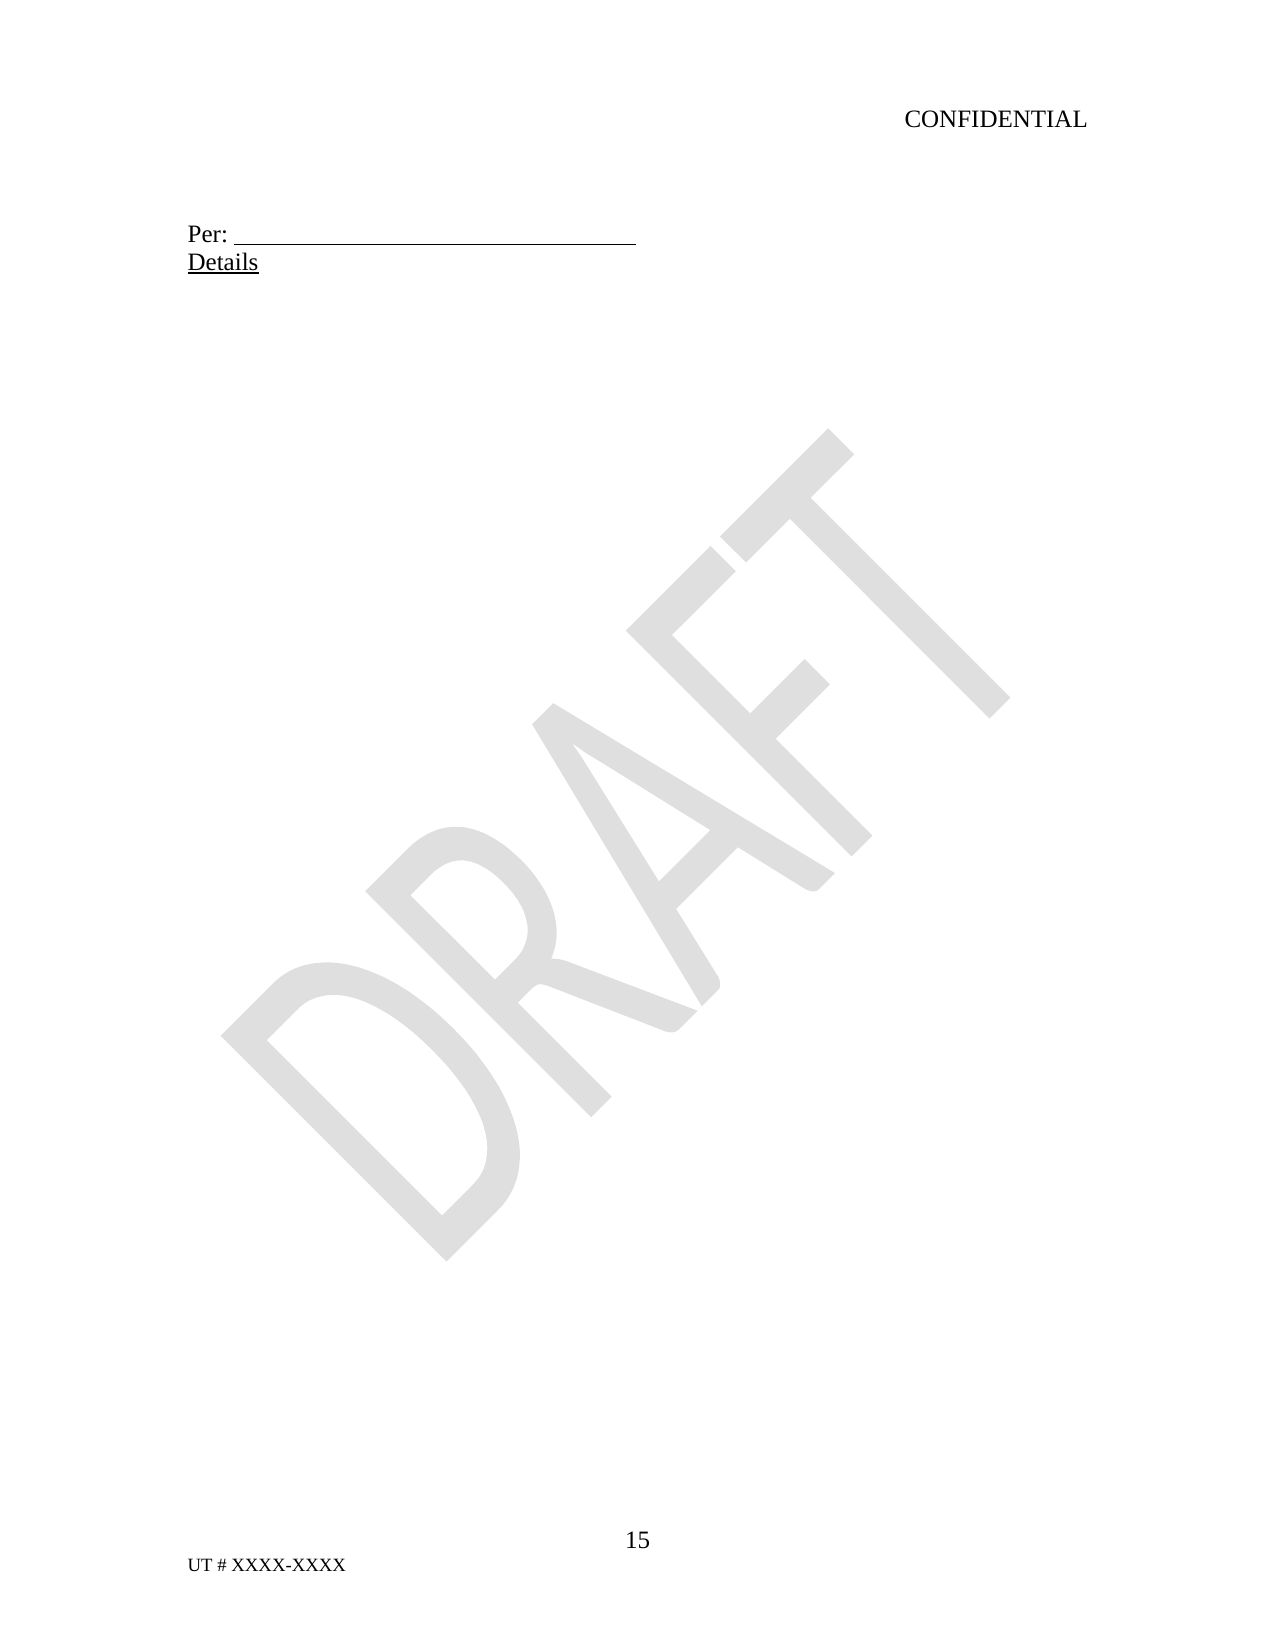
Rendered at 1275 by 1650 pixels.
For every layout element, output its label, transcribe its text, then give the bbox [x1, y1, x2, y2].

text Per: [187, 219, 1087, 247]
text Details [187, 247, 1087, 276]
